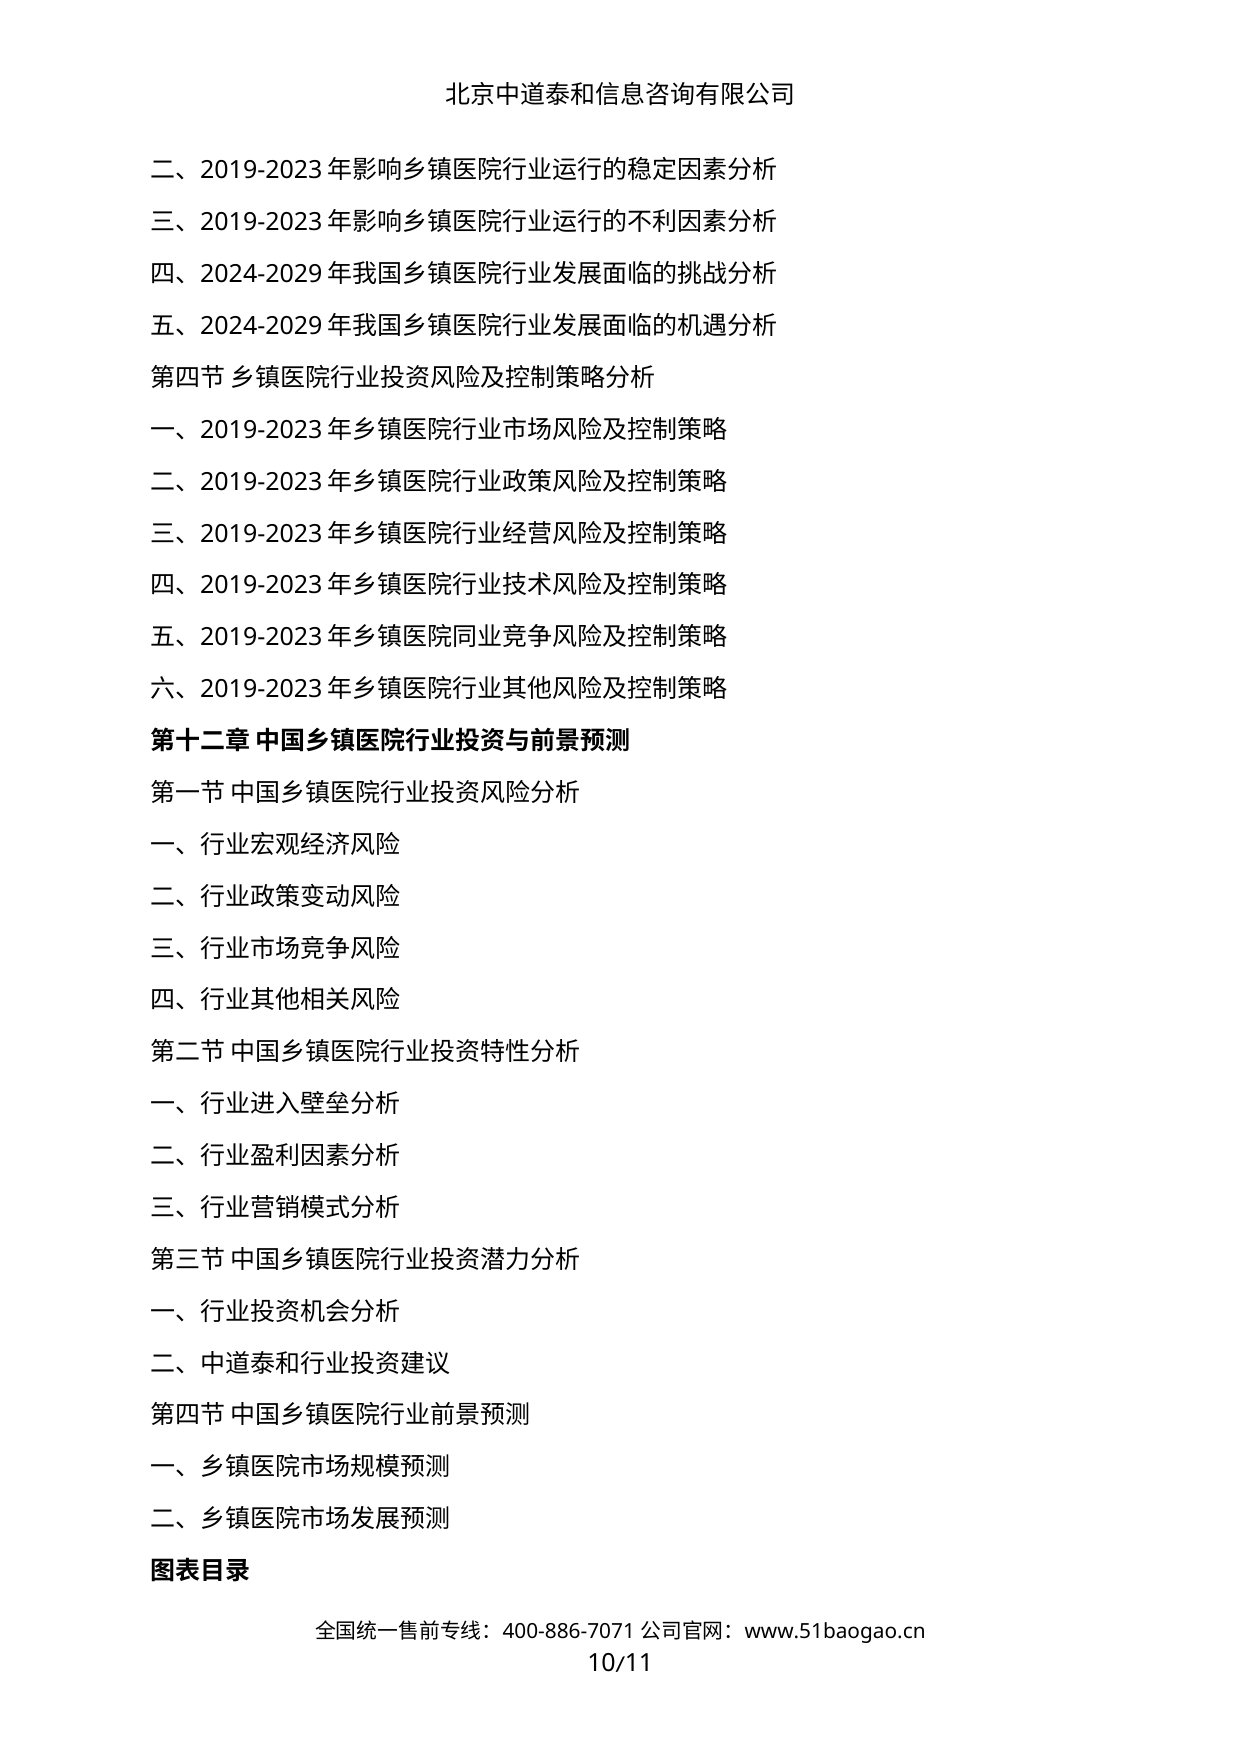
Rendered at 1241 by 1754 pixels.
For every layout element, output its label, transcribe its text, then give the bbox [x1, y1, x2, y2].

text 一、乡镇医院市场规模预测 [150, 1447, 1090, 1483]
text 二、乡镇医院市场发展预测 [150, 1499, 1090, 1535]
text 二、2019-2023年乡镇医院行业政策风险及控制策略 [150, 461, 1090, 497]
text 三、行业市场竞争风险 [150, 928, 1090, 964]
text 二、行业盈利因素分析 [150, 1136, 1090, 1172]
text 第一节 中国乡镇医院行业投资风险分析 [150, 772, 1090, 809]
text 图表目录 [150, 1551, 1090, 1587]
text 二、2019-2023年影响乡镇医院行业运行的稳定因素分析 [150, 150, 1090, 186]
text 一、行业投资机会分析 [150, 1291, 1090, 1327]
text 第二节 中国乡镇医院行业投资特性分析 [150, 1032, 1090, 1068]
text 五、2019-2023年乡镇医院同业竞争风险及控制策略 [150, 617, 1090, 653]
text 三、2019-2023年乡镇医院行业经营风险及控制策略 [150, 513, 1090, 549]
text 二、中道泰和行业投资建议 [150, 1343, 1090, 1379]
text 四、行业其他相关风险 [150, 980, 1090, 1016]
text 五、2024-2029年我国乡镇医院行业发展面临的机遇分析 [150, 306, 1090, 342]
text 第十二章 中国乡镇医院行业投资与前景预测 [150, 721, 1090, 757]
text 四、2024-2029年我国乡镇医院行业发展面临的挑战分析 [150, 254, 1090, 290]
text 第三节 中国乡镇医院行业投资潜力分析 [150, 1239, 1090, 1276]
text 三、2019-2023年影响乡镇医院行业运行的不利因素分析 [150, 202, 1090, 238]
text 三、行业营销模式分析 [150, 1187, 1090, 1224]
text 六、2019-2023年乡镇医院行业其他风险及控制策略 [150, 669, 1090, 705]
text 一、行业宏观经济风险 [150, 824, 1090, 861]
text 第四节 中国乡镇医院行业前景预测 [150, 1395, 1090, 1431]
text 二、行业政策变动风险 [150, 876, 1090, 912]
text 一、2019-2023年乡镇医院行业市场风险及控制策略 [150, 409, 1090, 446]
text 第四节 乡镇医院行业投资风险及控制策略分析 [150, 357, 1090, 394]
text 四、2019-2023年乡镇医院行业技术风险及控制策略 [150, 565, 1090, 601]
text 一、行业进入壁垒分析 [150, 1084, 1090, 1120]
